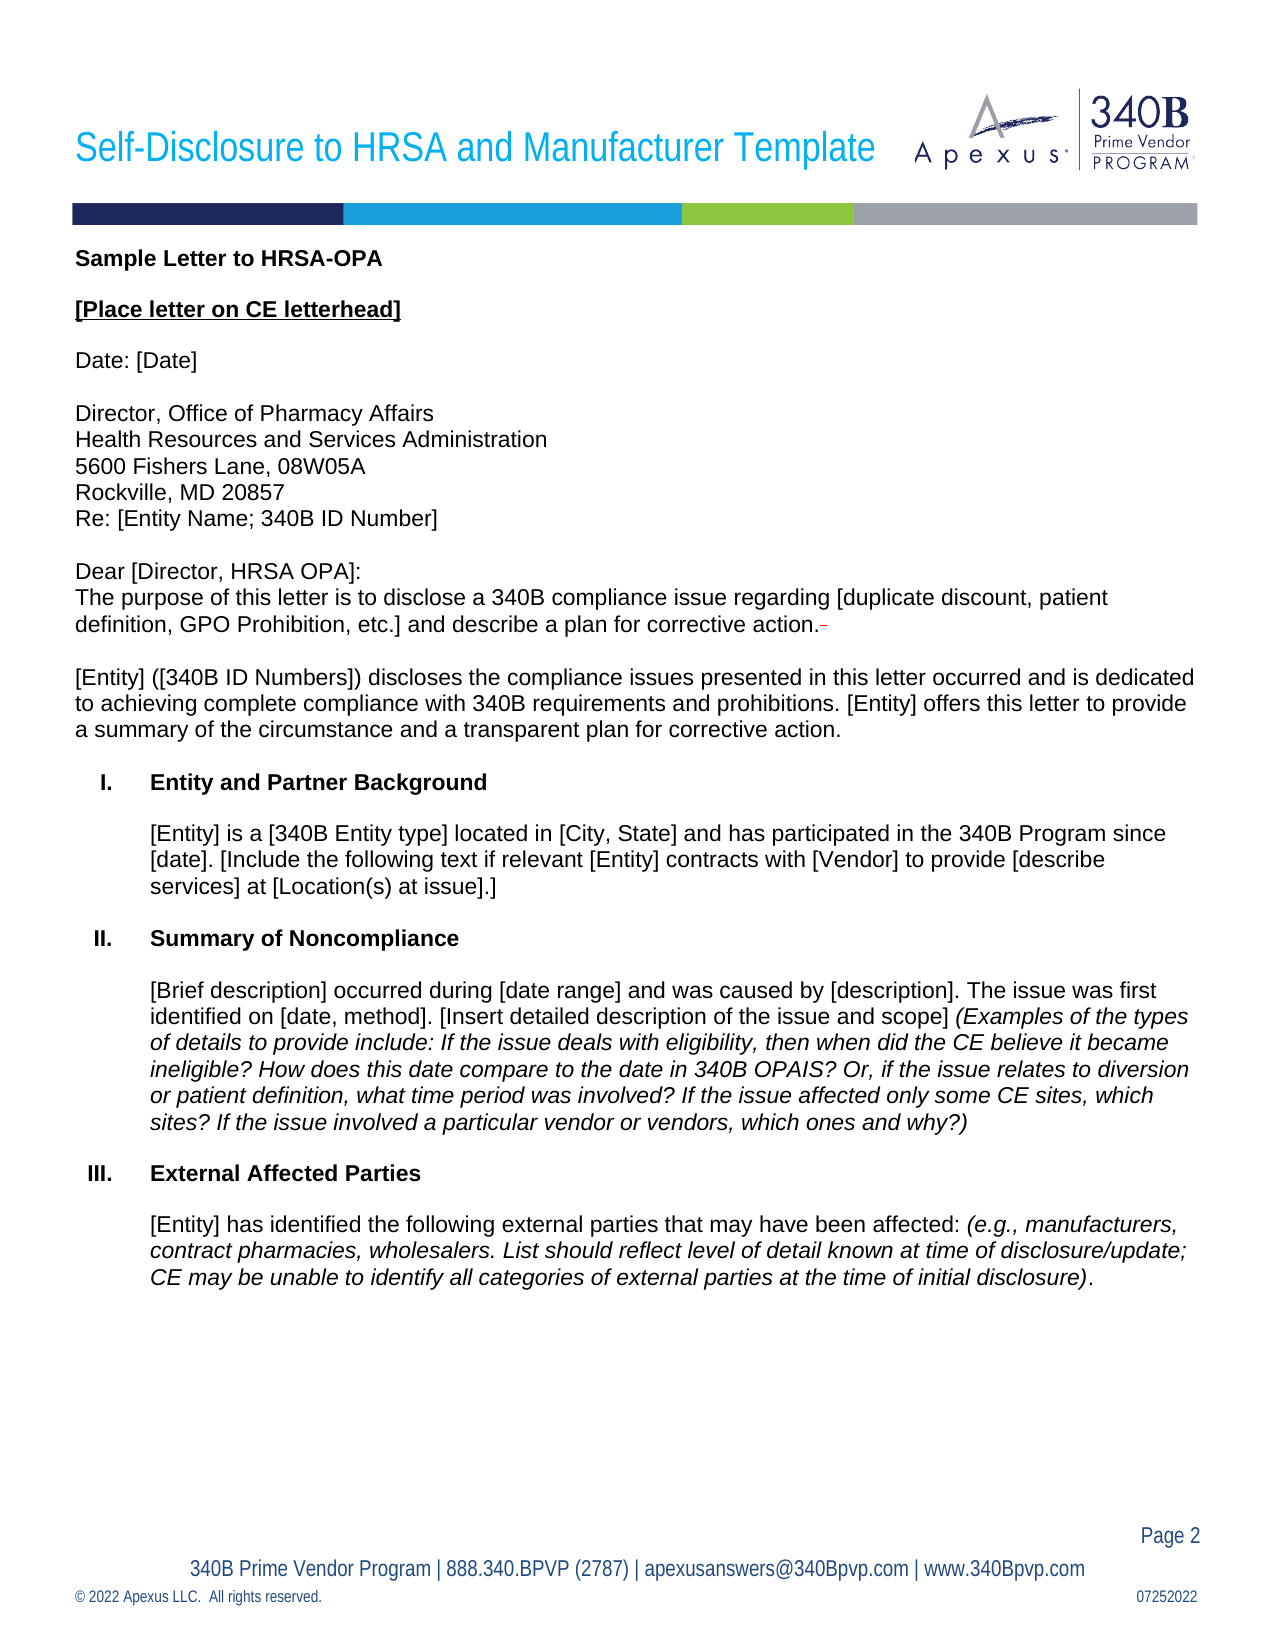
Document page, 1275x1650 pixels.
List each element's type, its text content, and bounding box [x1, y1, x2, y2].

text Director, Office of Pharmacy Affairs Health Resources and Services Administration 5600 Fishers Lane, 08W05A Rockville, MD 20857 [75, 373, 1200, 505]
text The purpose of this letter is to disclose a 340B compliance issue regarding [duplicate discount, patient definition, GPO Prohibition, etc.] and describe a plan for corrective action. [75, 584, 1200, 637]
list Summary of Noncompliance [112, 925, 1200, 952]
text [Entity] is a [340B Entity type] located in [City, State] and has participated in the 340B Program since [date]. [Include the following text if relevant [Entity] contracts with [Vendor] to provide [describe services] at [Location(s) at issue].] [150, 820, 1200, 899]
list [Entity] has identified the following external parties that may have been affected: (e.g., manufacturers, contract pharmacies, wholesalers. List should reflect level of detail known at time of disclosure/update; CE may be unable to identify all categories of external parties at the time of initial disclosure). [150, 1211, 1200, 1290]
picture [72, 203, 1198, 225]
text Sample Letter to HRSA-OPA [75, 244, 1200, 271]
list Entity and Partner Background [112, 769, 1200, 795]
text Re: [Entity Name; 340B ID Number] [75, 505, 1200, 532]
list External Affected Parties [112, 1160, 1200, 1186]
text Dear [Director, HRSA OPA]: [75, 558, 1200, 584]
text [Entity] ([340B ID Numbers]) discloses the compliance issues presented in this letter occurred and is dedicated to achieving complete compliance with 340B requirements and prohibitions. [Entity] offers this letter to provide a summary of the circumstance and a transparent plan for corrective action. [75, 663, 1200, 742]
text Date: [Date] [75, 347, 1200, 373]
text [Brief description] occurred during [date range] and was caused by [description]. The issue was first identified on [date, method]. [Insert detailed description of the issue and scope] (Examples of the types of details to provide include: If the issue deals with eligibility, then when did the CE believe it became ineligible? How does this date compare to the date in 340B OPAIS? Or, if the issue relates to diversion or patient definition, what time period was involved? If the issue affected only some CE sites, which sites? If the issue involved a particular vendor or vendors, which ones and why?) [150, 977, 1200, 1135]
picture [913, 88, 1195, 170]
text [Place letter on CE letterhead] [75, 296, 1200, 322]
